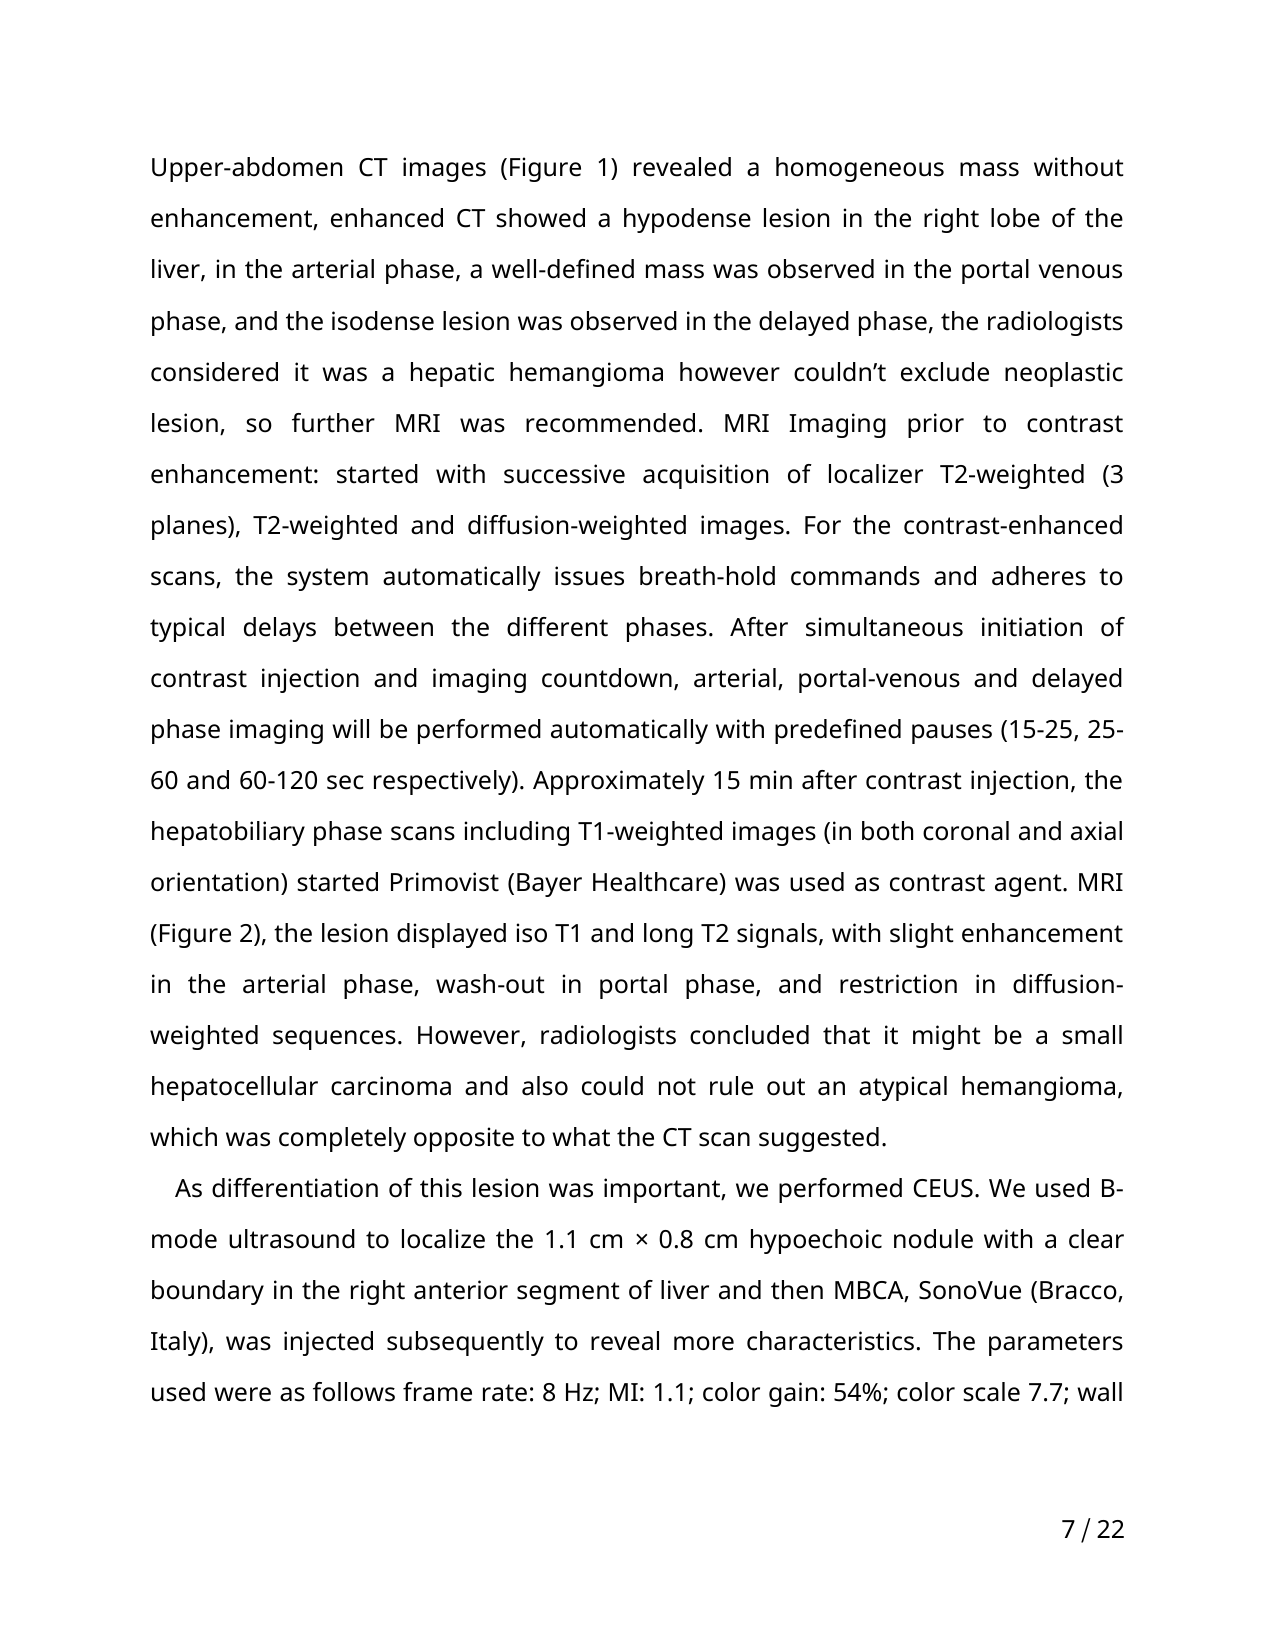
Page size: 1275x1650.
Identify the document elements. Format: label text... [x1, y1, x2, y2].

text Upper-abdomen CT images (Figure 1) revealed a homogeneous mass without enhancement, enhanced CT showed a hypodense lesion in the right lobe of the liver, in the arterial phase, a well-defined mass was observed in the portal venous phase, and the isodense lesion was observed in the delayed phase, the radiologists considered it was a hepatic hemangioma however couldn’t exclude neoplastic lesion, so further MRI was recommended. MRI Imaging prior to contrast enhancement: started with successive acquisition of localizer T2-weighted (3 planes), T2-weighted and diffusion-weighted images. For the contrast-enhanced scans, the system automatically issues breath-hold commands and adheres to typical delays between the different phases. After simultaneous initiation of contrast injection and imaging countdown, arterial, portal-venous and delayed phase imaging will be performed automatically with predefined pauses (15-25, 25-60 and 60-120 sec respectively). Approximately 15 min after contrast injection, the hepatobiliary phase scans including T1-weighted images (in both coronal and axial orientation) started Primovist (Bayer Healthcare) was used as contrast agent. MRI (Figure 2), the lesion displayed iso T1 and long T2 signals, with slight enhancement in the arterial phase, wash-out in portal phase, and restriction in diffusion-weighted sequences. However, radiologists concluded that it might be a small hepatocellular carcinoma and also could not rule out an atypical hemangioma, which was completely opposite to what the CT scan suggested. [150, 150, 1125, 1154]
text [150, 1171, 1125, 1409]
